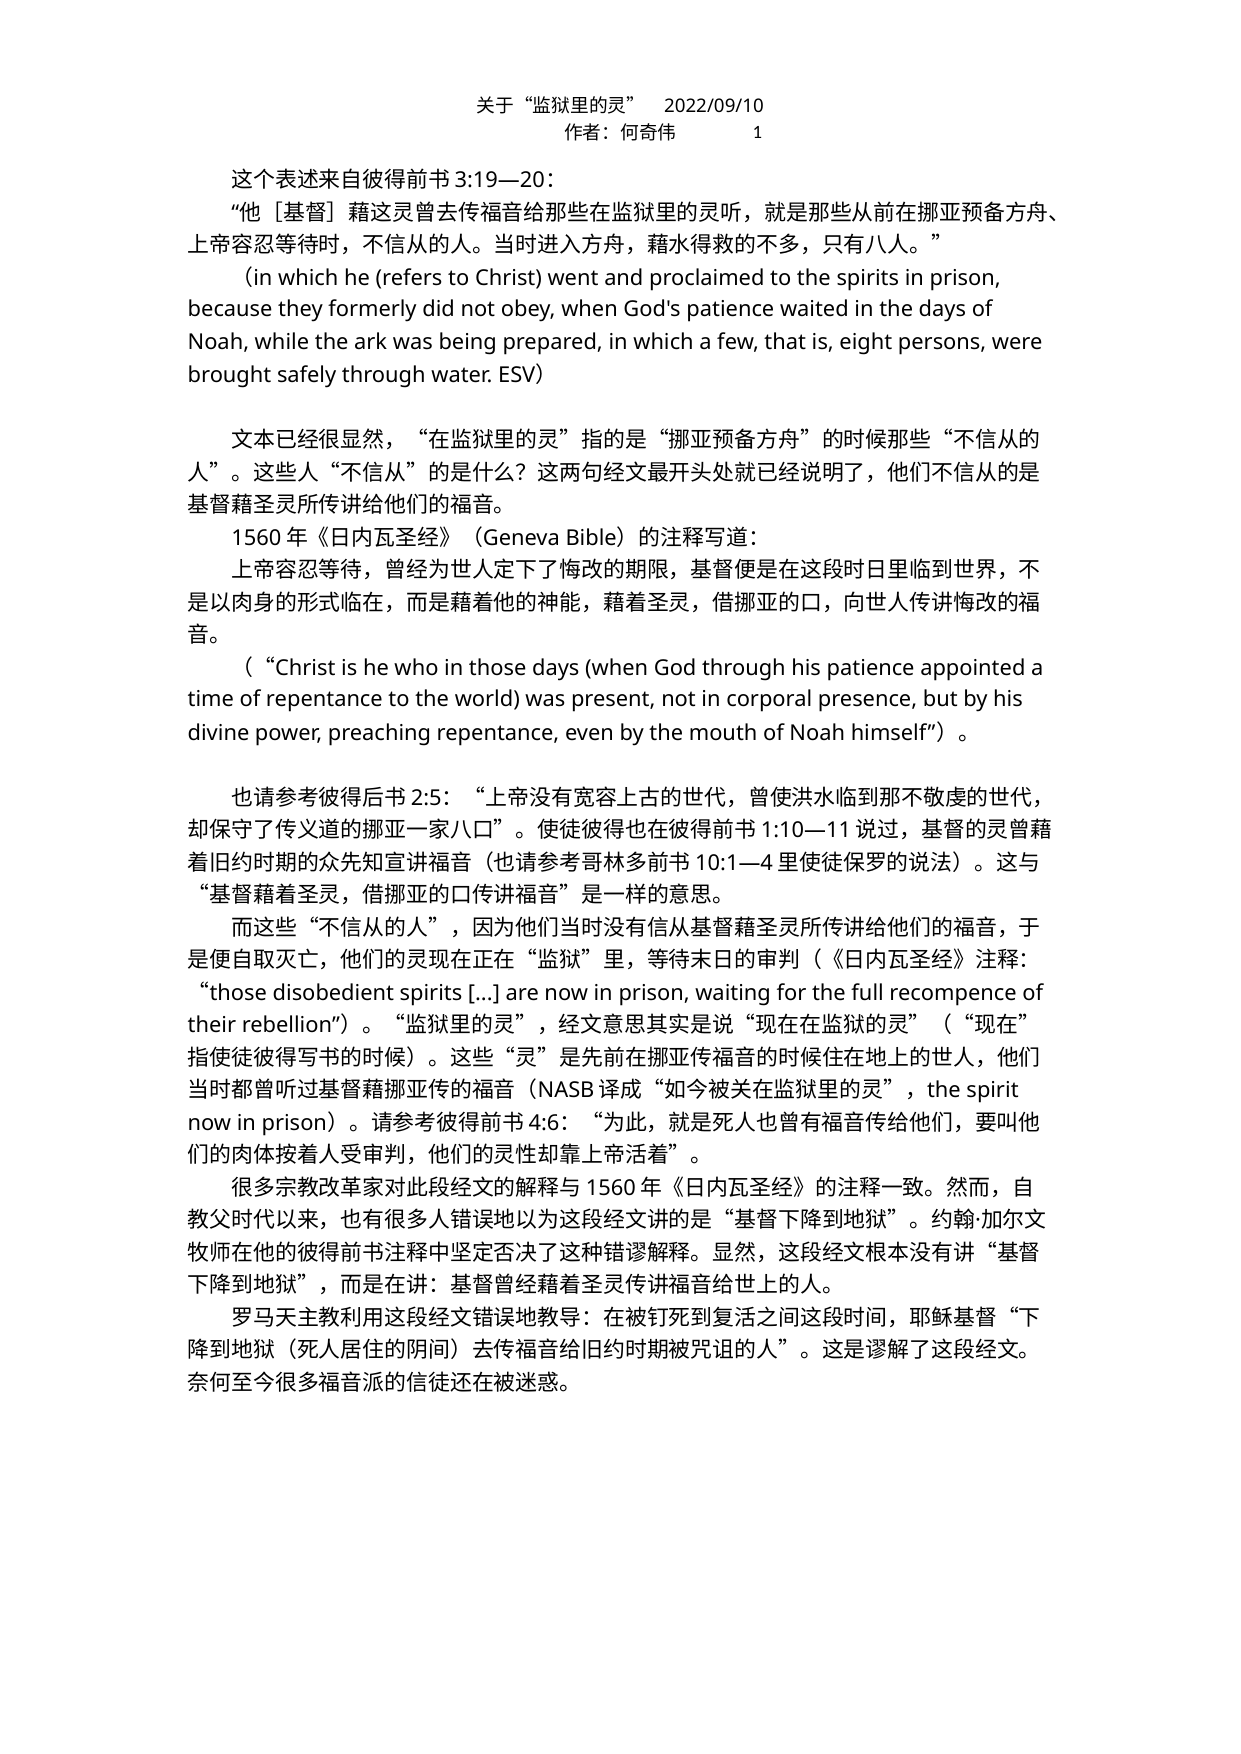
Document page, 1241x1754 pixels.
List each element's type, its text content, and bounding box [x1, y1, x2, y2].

text 而这些“不信从的人”，因为他们当时没有信从基督藉圣灵所传讲给他们的福音，于是便自取灭亡，他们的灵现在正在“监狱”里，等待末日的审判（《日内瓦圣经》注释：“those disobedient spirits [...] are now in prison, waiting for the full recompence of their rebellion”）。“监狱里的灵”，经文意思其实是说“现在在监狱的灵”（“现在”指使徒彼得写书的时候）。这些“灵”是先前在挪亚传福音的时候住在地上的世人，他们当时都曾听过基督藉挪亚传的福音（NASB译成“如今被关在监狱里的灵”，the spirit now in prison）。请参考彼得前书4:6：“为此，就是死人也曾有福音传给他们，要叫他们的肉体按着人受审判，他们的灵性却靠上帝活着”。 [187, 909, 1053, 1169]
text （“Christ is he who in those days (when God through his patience appointed a time of repentance to the world) was present, not in corporal presence, but by his divine power, preaching repentance, even by the mouth of Noah himself”）。 [187, 649, 1053, 747]
text 上帝容忍等待，曾经为世人定下了悔改的期限，基督便是在这段时日里临到世界，不是以肉身的形式临在，而是藉着他的神能，藉着圣灵，借挪亚的口，向世人传讲悔改的福音。 [187, 552, 1053, 649]
text （in which he (refers to Christ) went and proclaimed to the spirits in prison, because they formerly did not obey, when God's patience waited in the days of Noah, while the ark was being prepared, in which a few, that is, eight persons, were brought safely through water. ESV） [187, 259, 1053, 389]
text 文本已经很显然，“在监狱里的灵”指的是“挪亚预备方舟”的时候那些“不信从的人”。这些人“不信从”的是什么？这两句经文最开头处就已经说明了，他们不信从的是基督藉圣灵所传讲给他们的福音。 [187, 422, 1053, 519]
text “他［基督］藉这灵曾去传福音给那些在监狱里的灵听，就是那些从前在挪亚预备方舟、上帝容忍等待时，不信从的人。当时进入方舟，藉水得救的不多，只有八人。” [187, 194, 1053, 259]
text 这个表述来自彼得前书3:19—20： [187, 162, 1053, 194]
text 1560年《日内瓦圣经》（Geneva Bible）的注释写道： [187, 519, 1053, 552]
text 罗马天主教利用这段经文错误地教导：在被钉死到复活之间这段时间，耶稣基督“下降到地狱（死人居住的阴间）去传福音给旧约时期被咒诅的人”。这是谬解了这段经文。奈何至今很多福音派的信徒还在被迷惑。 [187, 1299, 1053, 1397]
text 很多宗教改革家对此段经文的解释与1560年《日内瓦圣经》的注释一致。然而，自教父时代以来，也有很多人错误地以为这段经文讲的是“基督下降到地狱”。约翰·加尔文牧师在他的彼得前书注释中坚定否决了这种错谬解释。显然，这段经文根本没有讲“基督下降到地狱”，而是在讲：基督曾经藉着圣灵传讲福音给世上的人。 [187, 1169, 1053, 1299]
text 也请参考彼得后书2:5：“上帝没有宽容上古的世代，曾使洪水临到那不敬虔的世代，却保守了传义道的挪亚一家八口”。使徒彼得也在彼得前书1:10—11说过，基督的灵曾藉着旧约时期的众先知宣讲福音（也请参考哥林多前书10:1—4里使徒保罗的说法）。这与“基督藉着圣灵，借挪亚的口传讲福音”是一样的意思。 [187, 779, 1053, 909]
